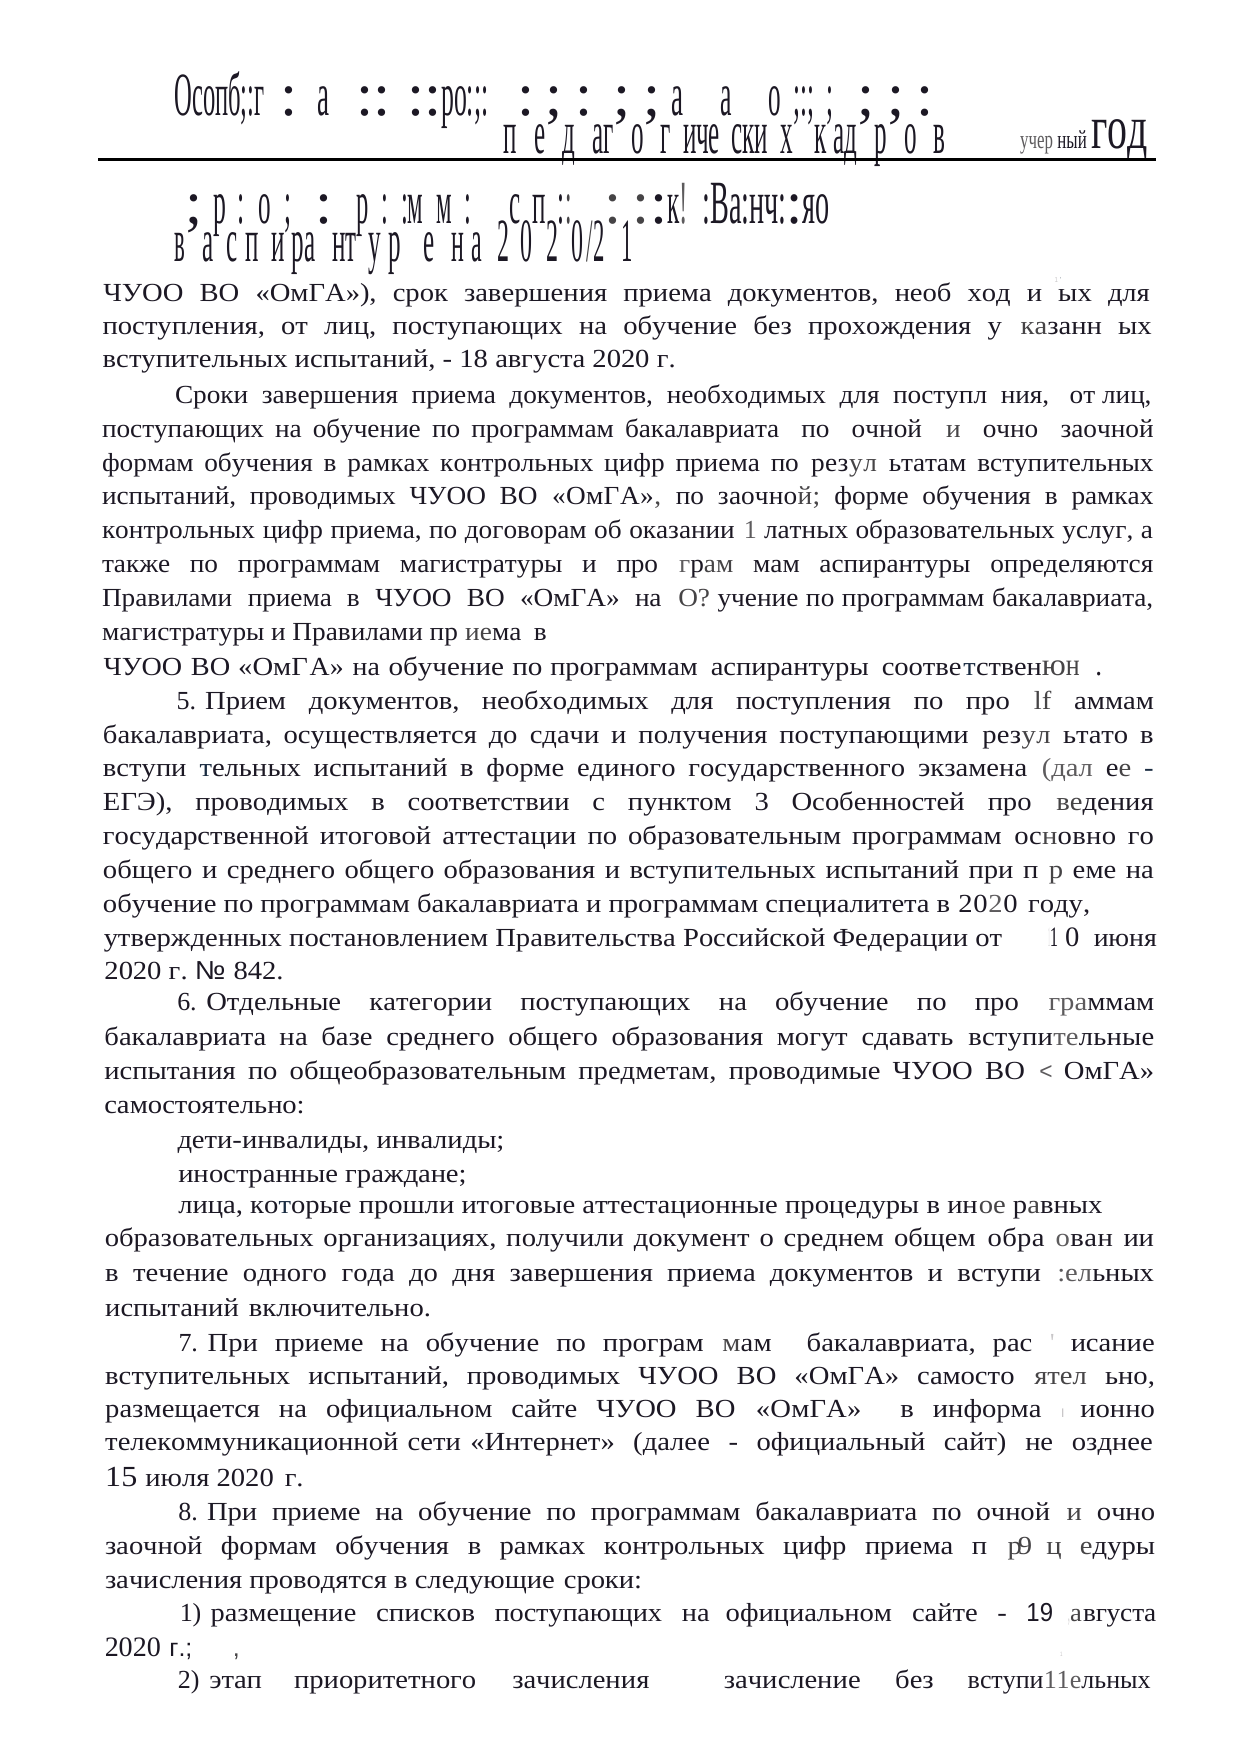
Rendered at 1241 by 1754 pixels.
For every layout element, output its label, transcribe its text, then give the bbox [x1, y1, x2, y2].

text образовательных организациях, получили документ о среднем общем обра ован ии в течение одного года до дня завершения приема документов и вступи :ельных испытаний включительно. [104, 1222, 1154, 1322]
text 11 0 июня [1048, 922, 1182, 953]
text 2020 г.; , 1 [104, 1630, 1182, 1663]
text утвержденных постановлением Правительства Российской Федерации от 2020 г. № 842. [103, 922, 1036, 985]
list При приеме на обучение по программам бакалавриата по очной и очно­ заочной формам обучения в рамках контрольных цифр приема п р9 ц едуры зачисления проводятся в следующие сроки: [105, 1496, 1155, 1594]
list При приеме на обучение по програм мам бакалавриата, рас ' исание вступительных испытаний, проводимых ЧУОО ВО «ОмГА» самосто ятел ьно, размещается на официальном сайте ЧУОО ВО «ОмГА» в информа I ионно­ телекоммуникационной сети «Интернет» (далее - официальный сайт) не озднее 15 июля 2020 г. [105, 1327, 1155, 1493]
list Отдельные категории поступающих на обучение по про граммам бакалавриата на базе среднего общего образования могут сдавать вступительные испытания по общеобразовательным предметам, проводимые ЧУОО ВО < ОмГА» самостоятельно: [104, 986, 1154, 1119]
text лица, которые прошли итоговые аттестационные процедуры в иное равных [178, 1192, 1182, 1219]
list размещение списков поступающих на официальном сайте - 19 ,августа [179, 1598, 1182, 1627]
list Прием документов, необходимых для поступления по про lf аммам бакалавриата, осуществляется до сдачи и получения поступающими резул ьтато в вступи тельных испытаний в форме единого государственного экзамена (дал ее - ЕГЭ), проводимых в соответствии с пунктом 3 Особенностей про ведения государственной итоговой аттестации по образовательным программам основно го общего и среднего общего образования и вступительных испытаний при п р еме на обучение по программам бакалавриата и программам специалитета в 2020 году, [103, 685, 1154, 918]
text ЧУОО ВО «ОмГА»), срок завершения приема документов, необ ход и ых для поступления, от лиц, поступающих на обучение без прохождения у казанн ых вступительных испытаний, - 18 августа 2020 г. [102, 277, 1152, 373]
text дети-инвалиды, инвалиды; иностранные граждане; [177, 1124, 662, 1188]
text ЧУОО ВО «ОмГА» на обучение по программам аспирантуры соответственюн . [103, 650, 1182, 682]
text Сроки завершения приема документов, необходимых для поступл ния, от лиц, поступающих на обучение по программам бакалавриата по очной и очно­ заочной формам обучения в рамках контрольных цифр приема по резул ьтатам вступительных испытаний, проводимых ЧУОО ВО «ОмГА», по заочной; форме обучения в рамках контрольных цифр приема, по договорам об оказании 1 латных образовательных услуг, а также по программам магистратуры и про грам мам аспирантуры определяются Правилами приема в ЧУОО ВО «ОмГА» на О? учение по программам бакалавриата, магистратуры и Правилами пр иема в [102, 379, 1154, 646]
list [105, 1664, 1155, 1694]
text Осопб;:г : а :: ::ро:;: п:е;д:аг;о;гаичеаскиох;:;к;ад;р;о:в в;арс:пои;ра:нтру:р:мемн:а 2с0п2::0/2:1::к! :Ва:нч::яо [174, 58, 1182, 274]
